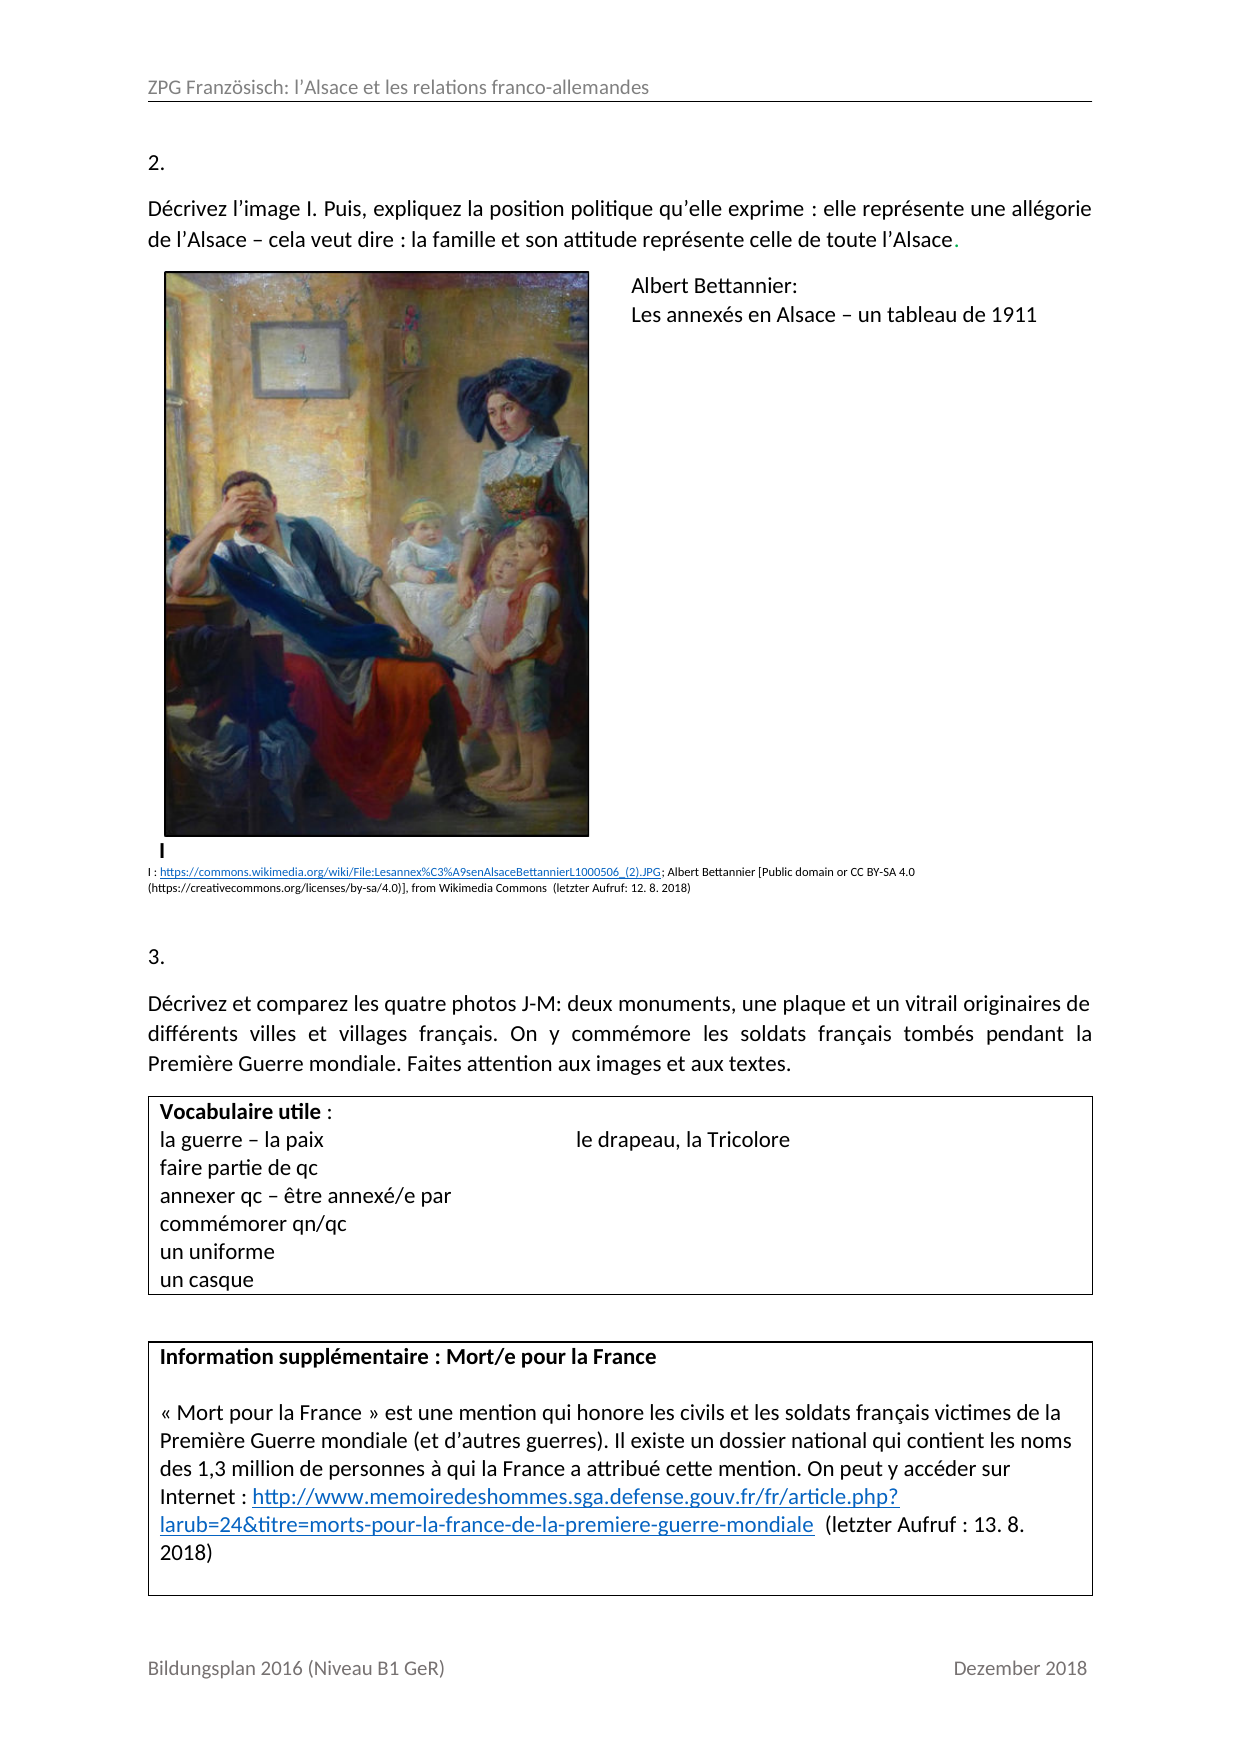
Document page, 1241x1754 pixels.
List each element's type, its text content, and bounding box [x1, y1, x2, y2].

text Décrivez et comparez les quatre photos J-M: deux monuments, une plaque et un vitrail originaires de différents villes et villages français. On y commémore les soldats français tombés pendant la Première Guerre mondiale. Faites attention aux images et aux textes. [148, 989, 1092, 1077]
table_header Albert Bettannier: Les annexés en Alsace – un tableau de 1911 [620, 272, 1092, 864]
table_header Vocabulaire utile : la guerre – la paix le drapeau, la Tricolore faire partie de qc annexer qc – être annexé/e par commémorer qn/qc un uniforme un casque [149, 1097, 1092, 1293]
text Décrivez l’image I. Puis, expliquez la position politique qu’elle exprime : elle représente une allégorie de l’Alsace – cela veut dire : la famille et son attitude représente celle de toute l’Alsace. [148, 194, 1092, 253]
table_header Information supplémentaire : Mort/e pour la France « Mort pour la France » est une mention qui honore les civils et les soldats français victimes de la Première Guerre mondiale (et d’autres guerres). Il existe un dossier national qui contient les noms des 1,3 million de personnes à qui la France a attribué cette mention. On peut y accéder sur Internet : http://www.memoiredeshommes.sga.defense.gouv.fr/fr/article.php?larub=24&titre=morts-pour-la-france-de-la-premiere-guerre-mondiale (letzter Aufruf : 13. 8. 2018) [149, 1343, 1092, 1594]
picture [164, 271, 590, 837]
table_header I [148, 272, 620, 864]
text 3. [148, 942, 1092, 970]
text I : https://commons.wikimedia.org/wiki/File:Lesannex%C3%A9senAlsaceBettannierL1000506_(2).JPG; Albert Bettannier [Public domain or CC BY-SA 4.0 (https://creativecommons.org/licenses/by-sa/4.0)], from Wikimedia Commons (letzter Aufruf: 12. 8. 2018) [148, 864, 1092, 895]
text 2. [148, 148, 1092, 176]
